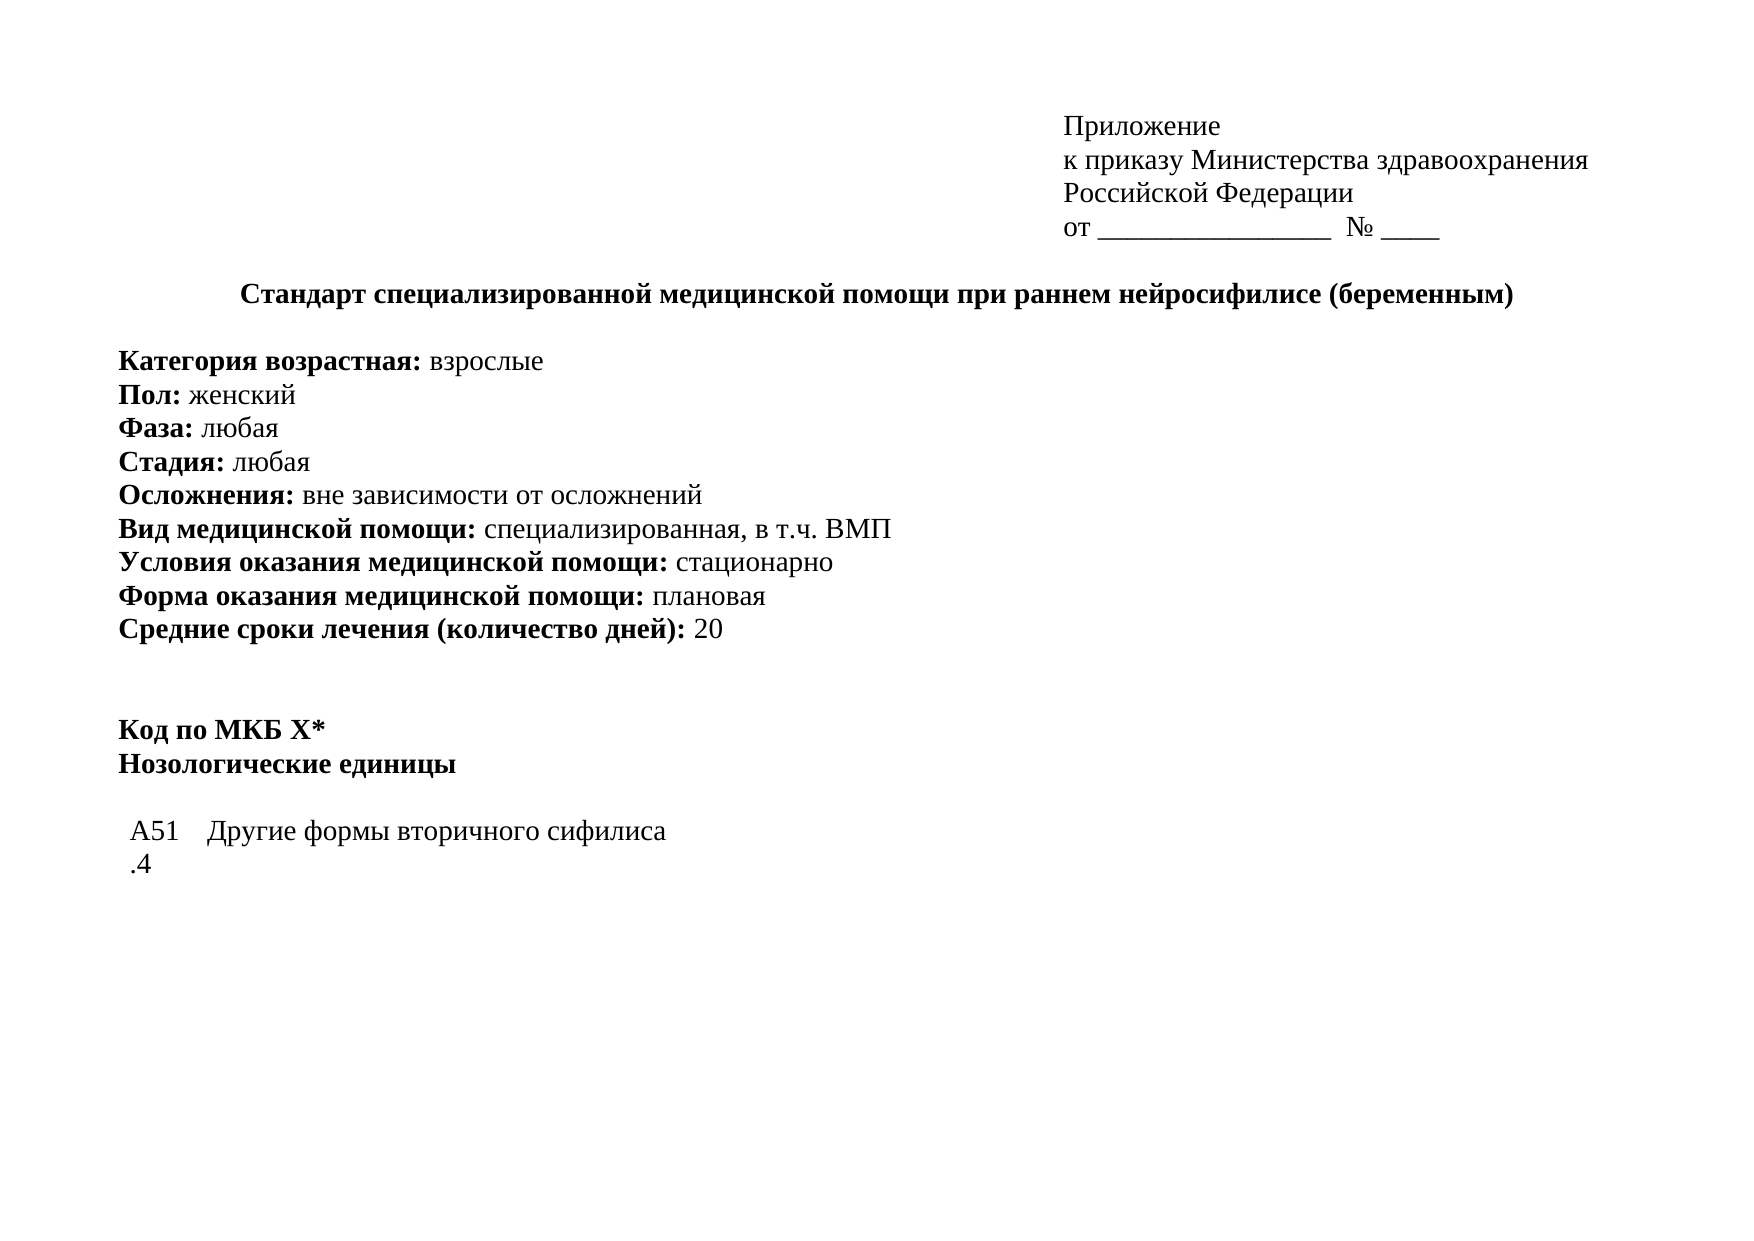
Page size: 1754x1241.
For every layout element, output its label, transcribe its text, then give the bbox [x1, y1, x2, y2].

text Стандарт специализированной медицинской помощи при раннем нейросифилисе (беременным) [118, 276, 1636, 310]
text Код по МКБ X* Нозологические единицы [118, 712, 1636, 779]
text Категория возрастная: взрослые Пол: женский Фаза: любая Стадия: любая Осложнения: вне зависимости от осложнений Вид медицинской помощи: специализированная, в т.ч. ВМП Условия оказания медицинской помощи: стационарно Форма оказания медицинской помощи: плановая Средние сроки лечения (количество дней): 20 [118, 343, 1636, 645]
table_header Другие формы вторичного сифилиса [196, 813, 1281, 880]
subtitle Приложение к приказу Министерства здравоохранения Российской Федерации от ________________ № ____ [1063, 108, 1636, 243]
table_header A51.4 [118, 813, 196, 880]
